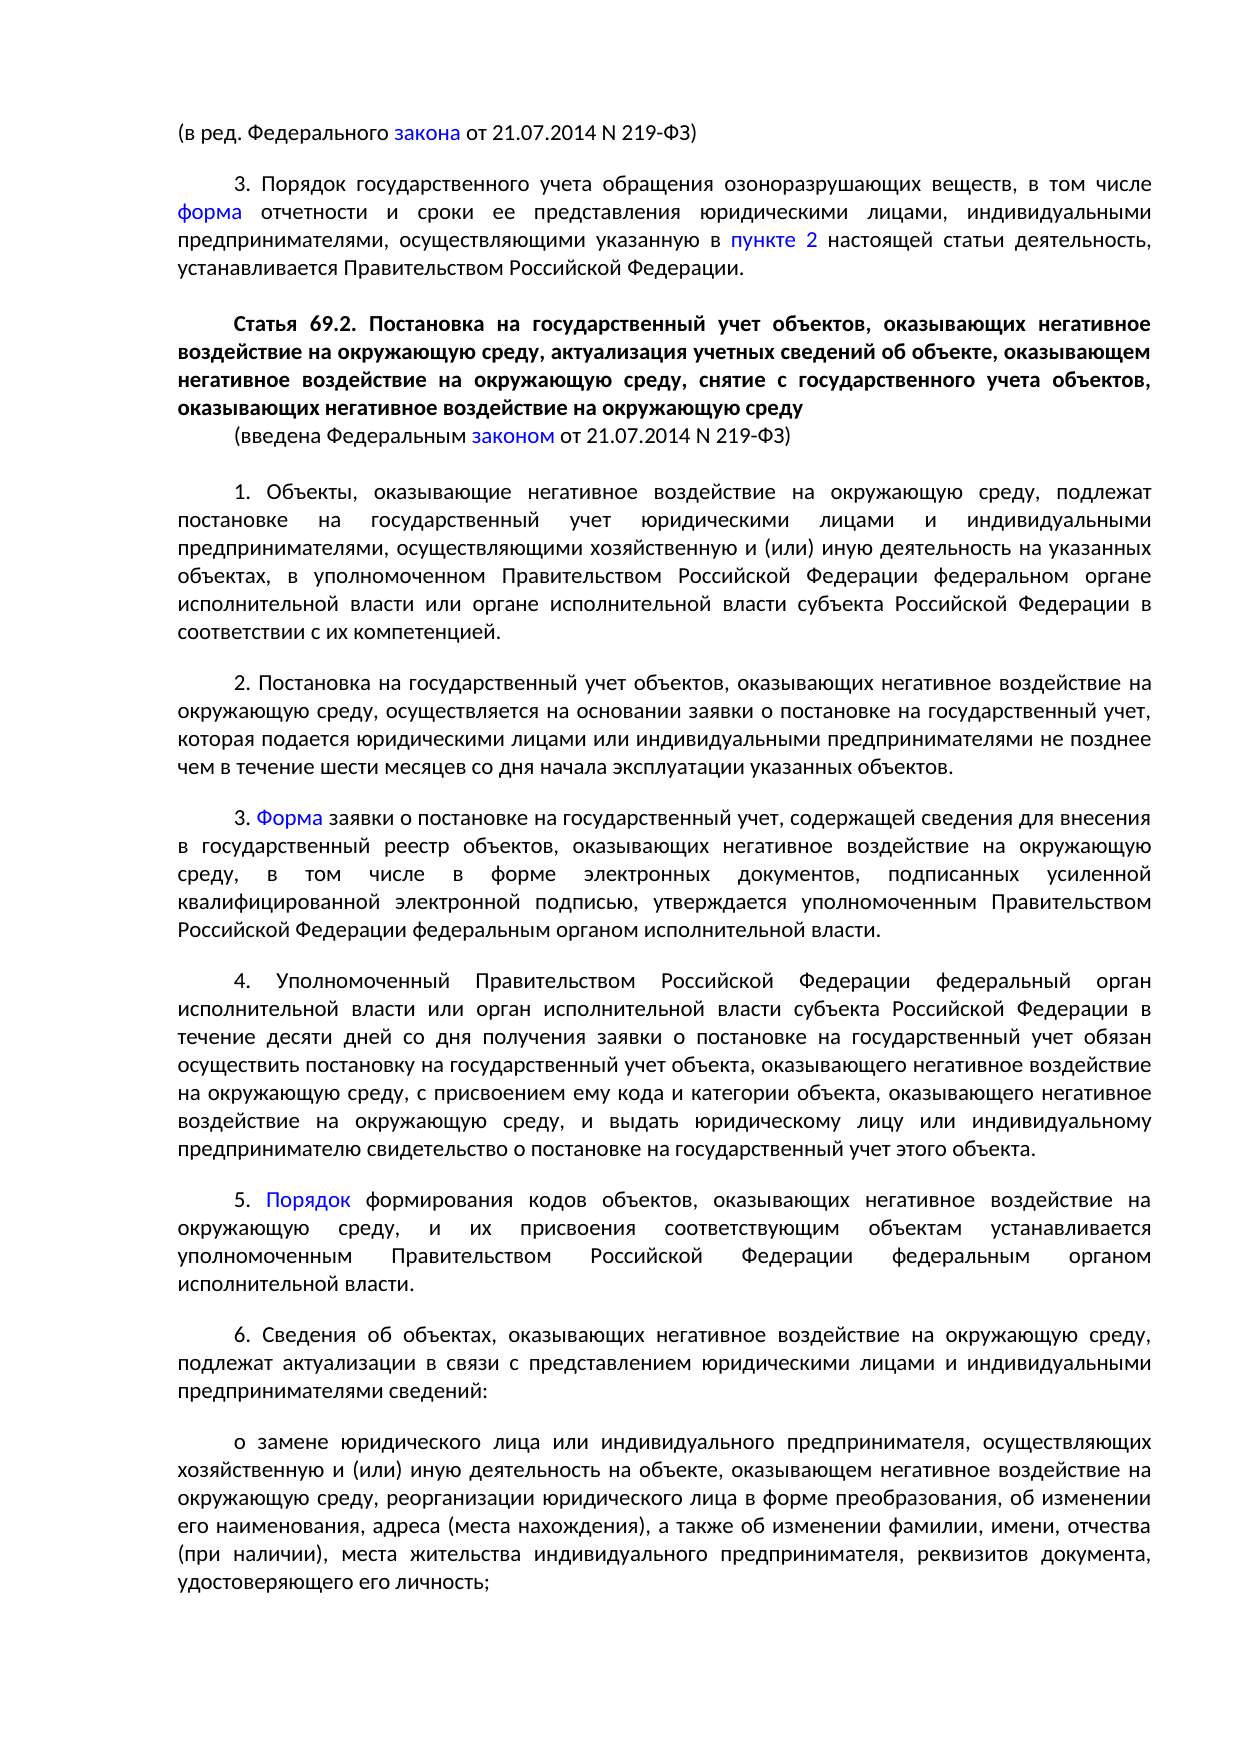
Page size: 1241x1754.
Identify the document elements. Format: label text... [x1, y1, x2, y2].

text (введена Федеральным законом от 21.07.2014 N 219-ФЗ) [177, 421, 1152, 449]
title Статья 69.2. Постановка на государственный учет объектов, оказывающих негативное воздействие на окружающую среду, актуализация учетных сведений об объекте, оказывающем негативное воздействие на окружающую среду, снятие с государственного учета объектов, оказывающих негативное воздействие на окружающую среду [177, 309, 1152, 421]
text 1. Объекты, оказывающие негативное воздействие на окружающую среду, подлежат постановке на государственный учет юридическими лицами и индивидуальными предпринимателями, осуществляющими хозяйственную и (или) иную деятельность на указанных объектах, в уполномоченном Правительством Российской Федерации федеральном органе исполнительной власти или органе исполнительной власти субъекта Российской Федерации в соответствии с их компетенцией. [177, 477, 1152, 645]
text 6. Сведения об объектах, оказывающих негативное воздействие на окружающую среду, подлежат актуализации в связи с представлением юридическими лицами и индивидуальными предпринимателями сведений: [177, 1320, 1152, 1404]
text 3. Форма заявки о постановке на государственный учет, содержащей сведения для внесения в государственный реестр объектов, оказывающих негативное воздействие на окружающую среду, в том числе в форме электронных документов, подписанных усиленной квалифицированной электронной подписью, утверждается уполномоченным Правительством Российской Федерации федеральным органом исполнительной власти. [177, 803, 1152, 943]
text 2. Постановка на государственный учет объектов, оказывающих негативное воздействие на окружающую среду, осуществляется на основании заявки о постановке на государственный учет, которая подается юридическими лицами или индивидуальными предпринимателями не позднее чем в течение шести месяцев со дня начала эксплуатации указанных объектов. [177, 668, 1152, 780]
text о замене юридического лица или индивидуального предпринимателя, осуществляющих хозяйственную и (или) иную деятельность на объекте, оказывающем негативное воздействие на окружающую среду, реорганизации юридического лица в форме преобразования, об изменении его наименования, адреса (места нахождения), а также об изменении фамилии, имени, отчества (при наличии), места жительства индивидуального предпринимателя, реквизитов документа, удостоверяющего его личность; [177, 1427, 1152, 1596]
text 5. Порядок формирования кодов объектов, оказывающих негативное воздействие на окружающую среду, и их присвоения соответствующим объектам устанавливается уполномоченным Правительством Российской Федерации федеральным органом исполнительной власти. [177, 1185, 1152, 1297]
text 4. Уполномоченный Правительством Российской Федерации федеральный орган исполнительной власти или орган исполнительной власти субъекта Российской Федерации в течение десяти дней со дня получения заявки о постановке на государственный учет обязан осуществить постановку на государственный учет объекта, оказывающего негативное воздействие на окружающую среду, с присвоением ему кода и категории объекта, оказывающего негативное воздействие на окружающую среду, и выдать юридическому лицу или индивидуальному предпринимателю свидетельство о постановке на государственный учет этого объекта. [177, 966, 1152, 1162]
text 3. Порядок государственного учета обращения озоноразрушающих веществ, в том числе форма отчетности и сроки ее представления юридическими лицами, индивидуальными предпринимателями, осуществляющими указанную в пункте 2 настоящей статьи деятельность, устанавливается Правительством Российской Федерации. [177, 169, 1152, 281]
text (в ред. Федерального закона от 21.07.2014 N 219-ФЗ) [177, 118, 1152, 146]
